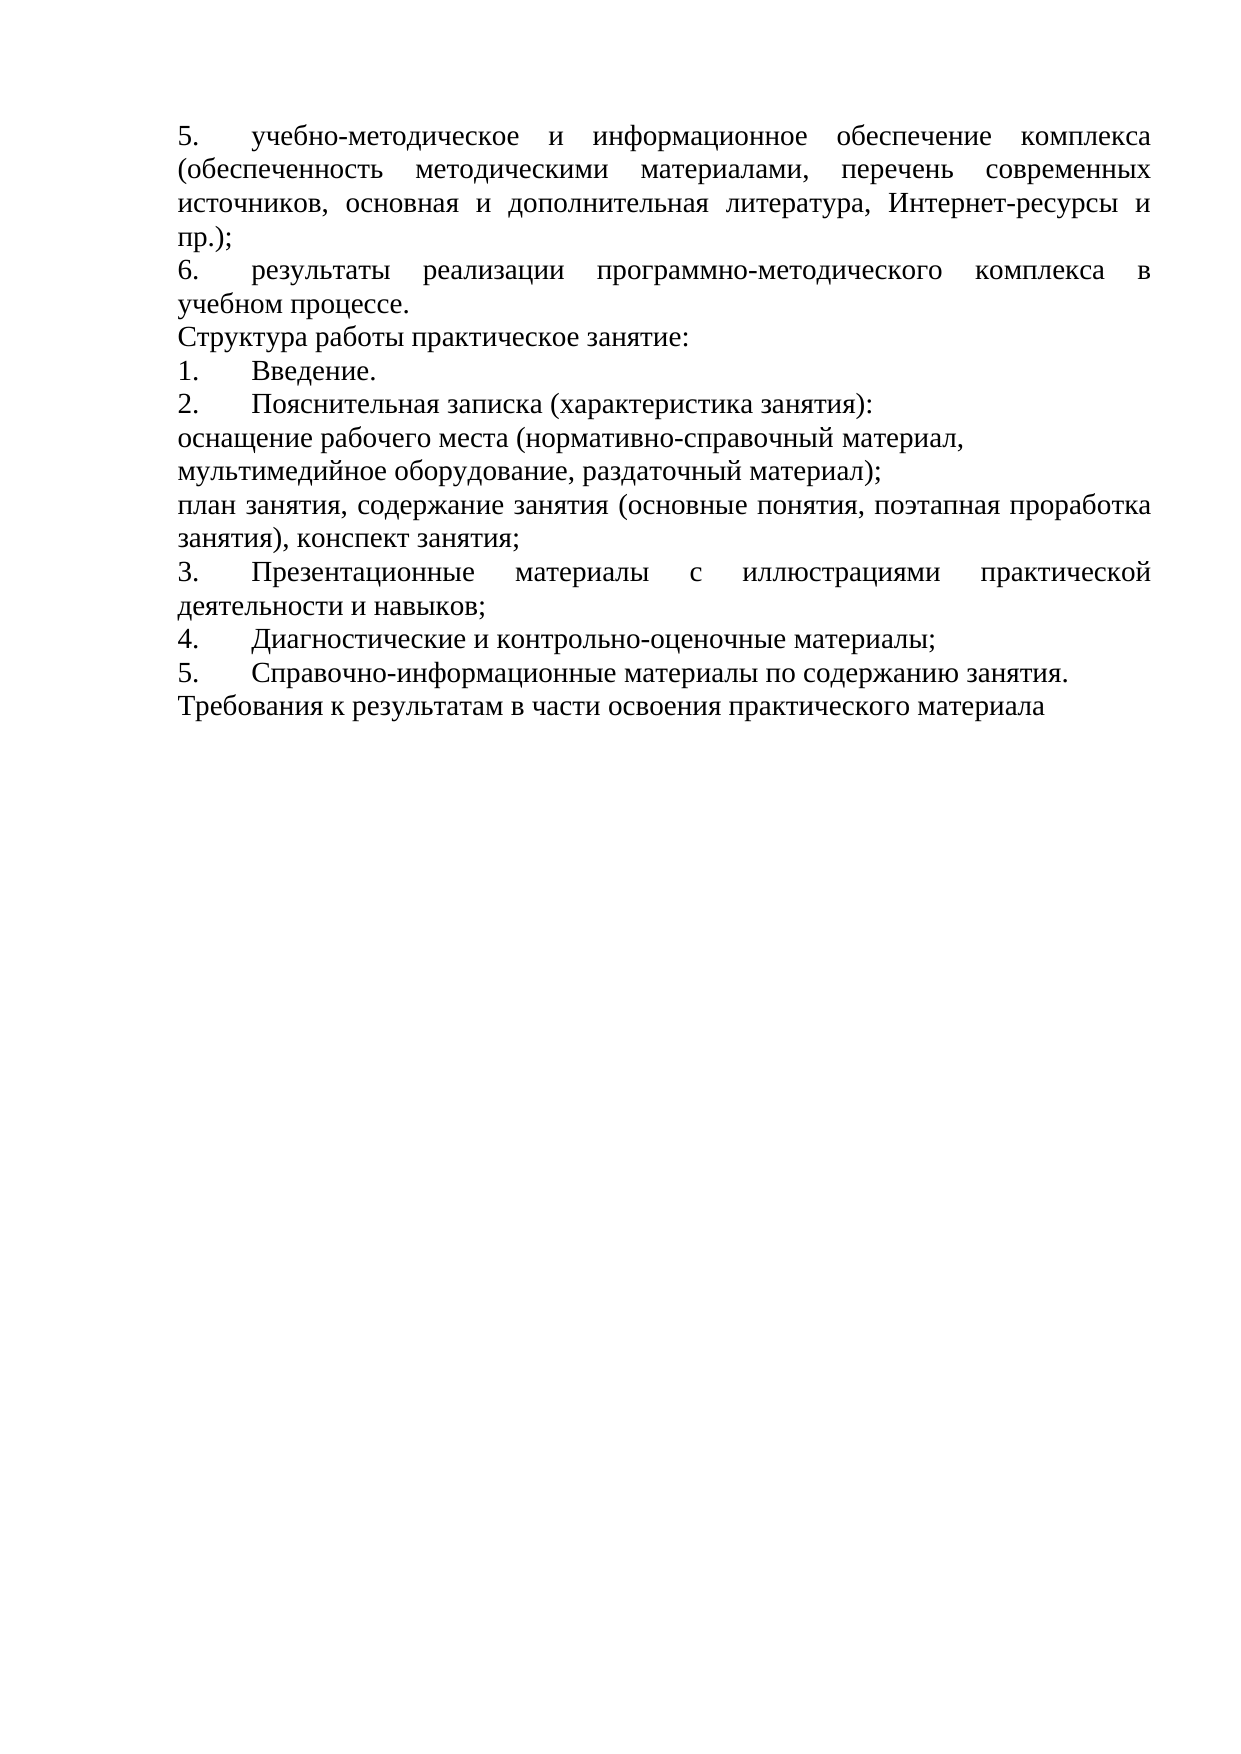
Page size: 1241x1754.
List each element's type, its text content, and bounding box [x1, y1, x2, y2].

list Презентационные материалы с иллюстрациями практической деятельности и навыков; [177, 554, 1152, 621]
text оснащение рабочего места (нормативно-справочный материал, [177, 420, 1152, 453]
list учебно-методическое и информационное обеспечение комплекса (обеспеченность методическими материалами, перечень современных источников, основная и дополнительная литература, Интернет-ресурсы и пр.); [177, 118, 1152, 252]
list Диагностические и контрольно-оценочные материалы; [177, 621, 1152, 655]
text Требования к результатам в части освоения практического материала [177, 688, 1152, 722]
text Структура работы практическое занятие: [177, 319, 1152, 353]
text мультимедийное оборудование, раздаточный материал); [177, 453, 1152, 487]
list результаты реализации программно-методического комплекса в учебном процессе. [177, 252, 1152, 319]
text план занятия, содержание занятия (основные понятия, поэтапная проработка занятия), конспект занятия; [177, 487, 1152, 554]
list Справочно-информационные материалы по содержанию занятия. [177, 655, 1152, 688]
list Введение. [177, 353, 1152, 386]
list Пояснительная записка (характеристика занятия): [177, 386, 1152, 420]
